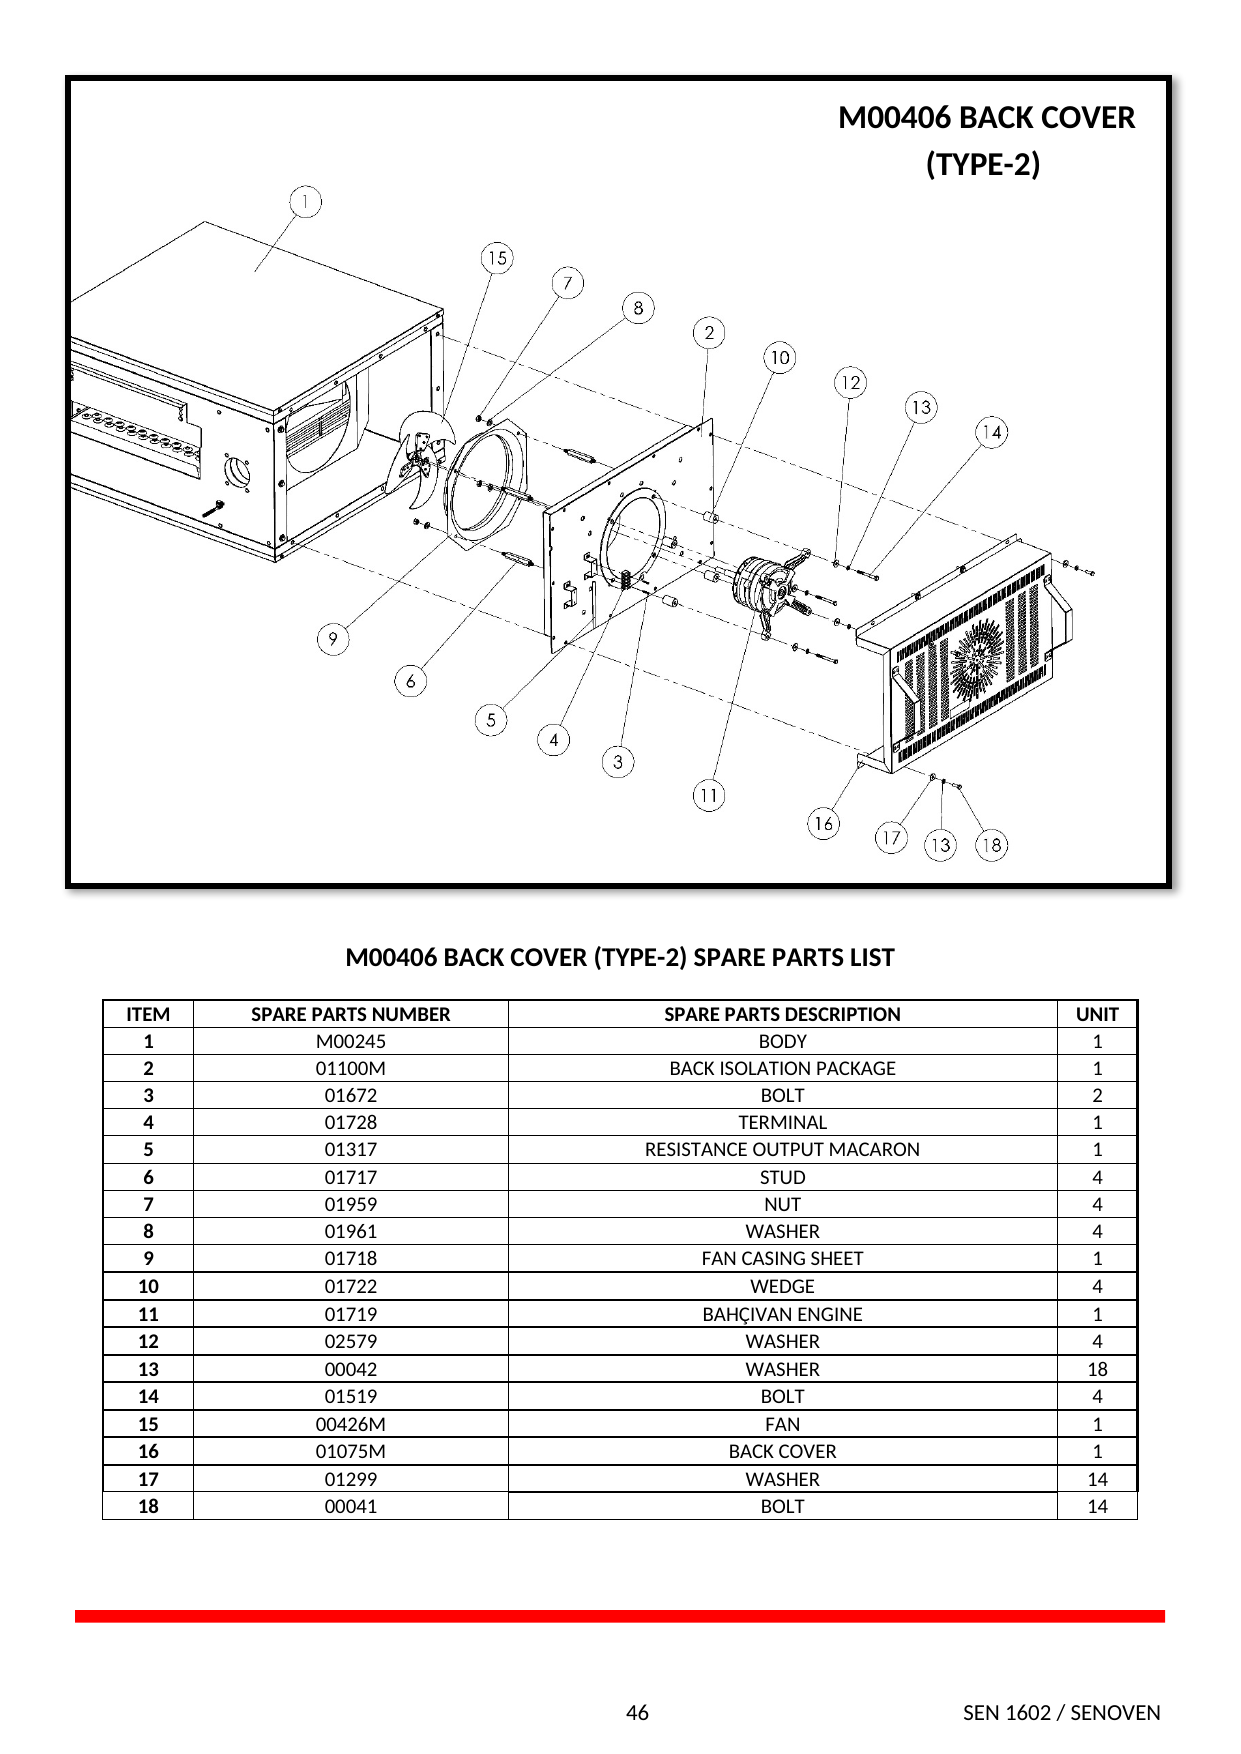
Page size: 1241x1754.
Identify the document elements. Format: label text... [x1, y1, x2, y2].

table_cell 18 [1058, 1356, 1136, 1381]
text M00406 BACK COVER (TYPE-2) SPARE PARTS LIST [75, 940, 1165, 973]
table_cell M00245 [194, 1028, 508, 1054]
table_cell 8 [104, 1218, 193, 1244]
table_cell 1 [1058, 1136, 1136, 1162]
table_cell 01959 [194, 1191, 508, 1217]
table_cell NUT [509, 1191, 1057, 1217]
table_cell 1 [1058, 1245, 1136, 1271]
table_cell BODY [509, 1028, 1057, 1054]
table_cell 01317 [194, 1136, 508, 1162]
table_cell STUD [509, 1164, 1057, 1190]
table_cell 13 [104, 1356, 193, 1381]
table_cell 02579 [194, 1328, 508, 1354]
table_cell 4 [1058, 1383, 1136, 1409]
table_cell 10 [104, 1273, 193, 1299]
table_cell 01672 [194, 1082, 508, 1108]
table_cell 14 [1058, 1466, 1136, 1491]
table_cell 7 [104, 1191, 193, 1217]
table_cell 4 [1058, 1273, 1136, 1299]
picture [71, 81, 1166, 883]
table_cell 01961 [194, 1218, 508, 1244]
table_cell 1 [1058, 1109, 1136, 1135]
table_cell 00042 [194, 1356, 508, 1381]
table_cell WASHER [509, 1218, 1057, 1244]
table_cell 17 [104, 1466, 193, 1491]
table_cell 1 [104, 1028, 193, 1054]
table_cell 4 [1058, 1218, 1136, 1244]
table_cell 01519 [194, 1383, 508, 1409]
table_header SPARE PARTS NUMBER [194, 1001, 508, 1027]
table_cell 01718 [194, 1245, 508, 1271]
table_cell 12 [104, 1328, 193, 1354]
table_cell 1 [1058, 1028, 1136, 1054]
table_cell 4 [1058, 1164, 1136, 1190]
table_cell 15 [104, 1411, 193, 1436]
table_cell 14 [104, 1383, 193, 1409]
table_cell BOLT [509, 1493, 1057, 1519]
table_cell BAHÇIVAN ENGINE [509, 1301, 1057, 1326]
table_cell WASHER [509, 1466, 1057, 1491]
table_cell 1 [1058, 1438, 1136, 1464]
table_cell 1 [1058, 1301, 1136, 1326]
table_cell BOLT [509, 1383, 1057, 1409]
table_cell 6 [104, 1164, 193, 1190]
table_cell 11 [104, 1301, 193, 1326]
table_cell 4 [104, 1109, 193, 1135]
table_cell 5 [104, 1136, 193, 1162]
table_cell 00041 [194, 1492, 508, 1519]
table_cell FAN CASING SHEET [509, 1245, 1057, 1271]
table_cell WASHER [509, 1356, 1057, 1381]
table_cell 1 [1058, 1411, 1136, 1436]
table_cell 3 [104, 1082, 193, 1108]
table_cell 01719 [194, 1301, 508, 1326]
table_cell BACK ISOLATION PACKAGE [509, 1055, 1057, 1081]
table_cell 00426M [194, 1411, 508, 1436]
table_cell FAN [509, 1411, 1057, 1436]
table_cell 01717 [194, 1164, 508, 1190]
table_cell 9 [104, 1245, 193, 1271]
table_cell WEDGE [509, 1273, 1057, 1299]
table_cell 01299 [194, 1466, 508, 1491]
table_cell 2 [1058, 1082, 1136, 1108]
table_cell 1 [1058, 1055, 1136, 1081]
table_cell 01075M [194, 1438, 508, 1464]
table_header UNIT [1058, 1001, 1136, 1027]
table_cell WASHER [509, 1328, 1057, 1354]
table_cell 4 [1058, 1328, 1136, 1354]
table_cell RESISTANCE OUTPUT MACARON [509, 1136, 1057, 1162]
table_cell BOLT [509, 1082, 1057, 1108]
table_cell TERMINAL [509, 1109, 1057, 1135]
table_cell 01728 [194, 1109, 508, 1135]
table_cell 14 [1058, 1492, 1137, 1519]
table_header SPARE PARTS DESCRIPTION [509, 1001, 1057, 1027]
table_cell 01100M [194, 1055, 508, 1081]
table_cell 18 [103, 1492, 193, 1519]
table_cell 2 [104, 1055, 193, 1081]
table_cell 4 [1058, 1191, 1136, 1217]
table_cell BACK COVER [509, 1438, 1057, 1464]
table_cell 01722 [194, 1273, 508, 1299]
table_cell 16 [104, 1438, 193, 1464]
table_header ITEM [104, 1001, 193, 1027]
